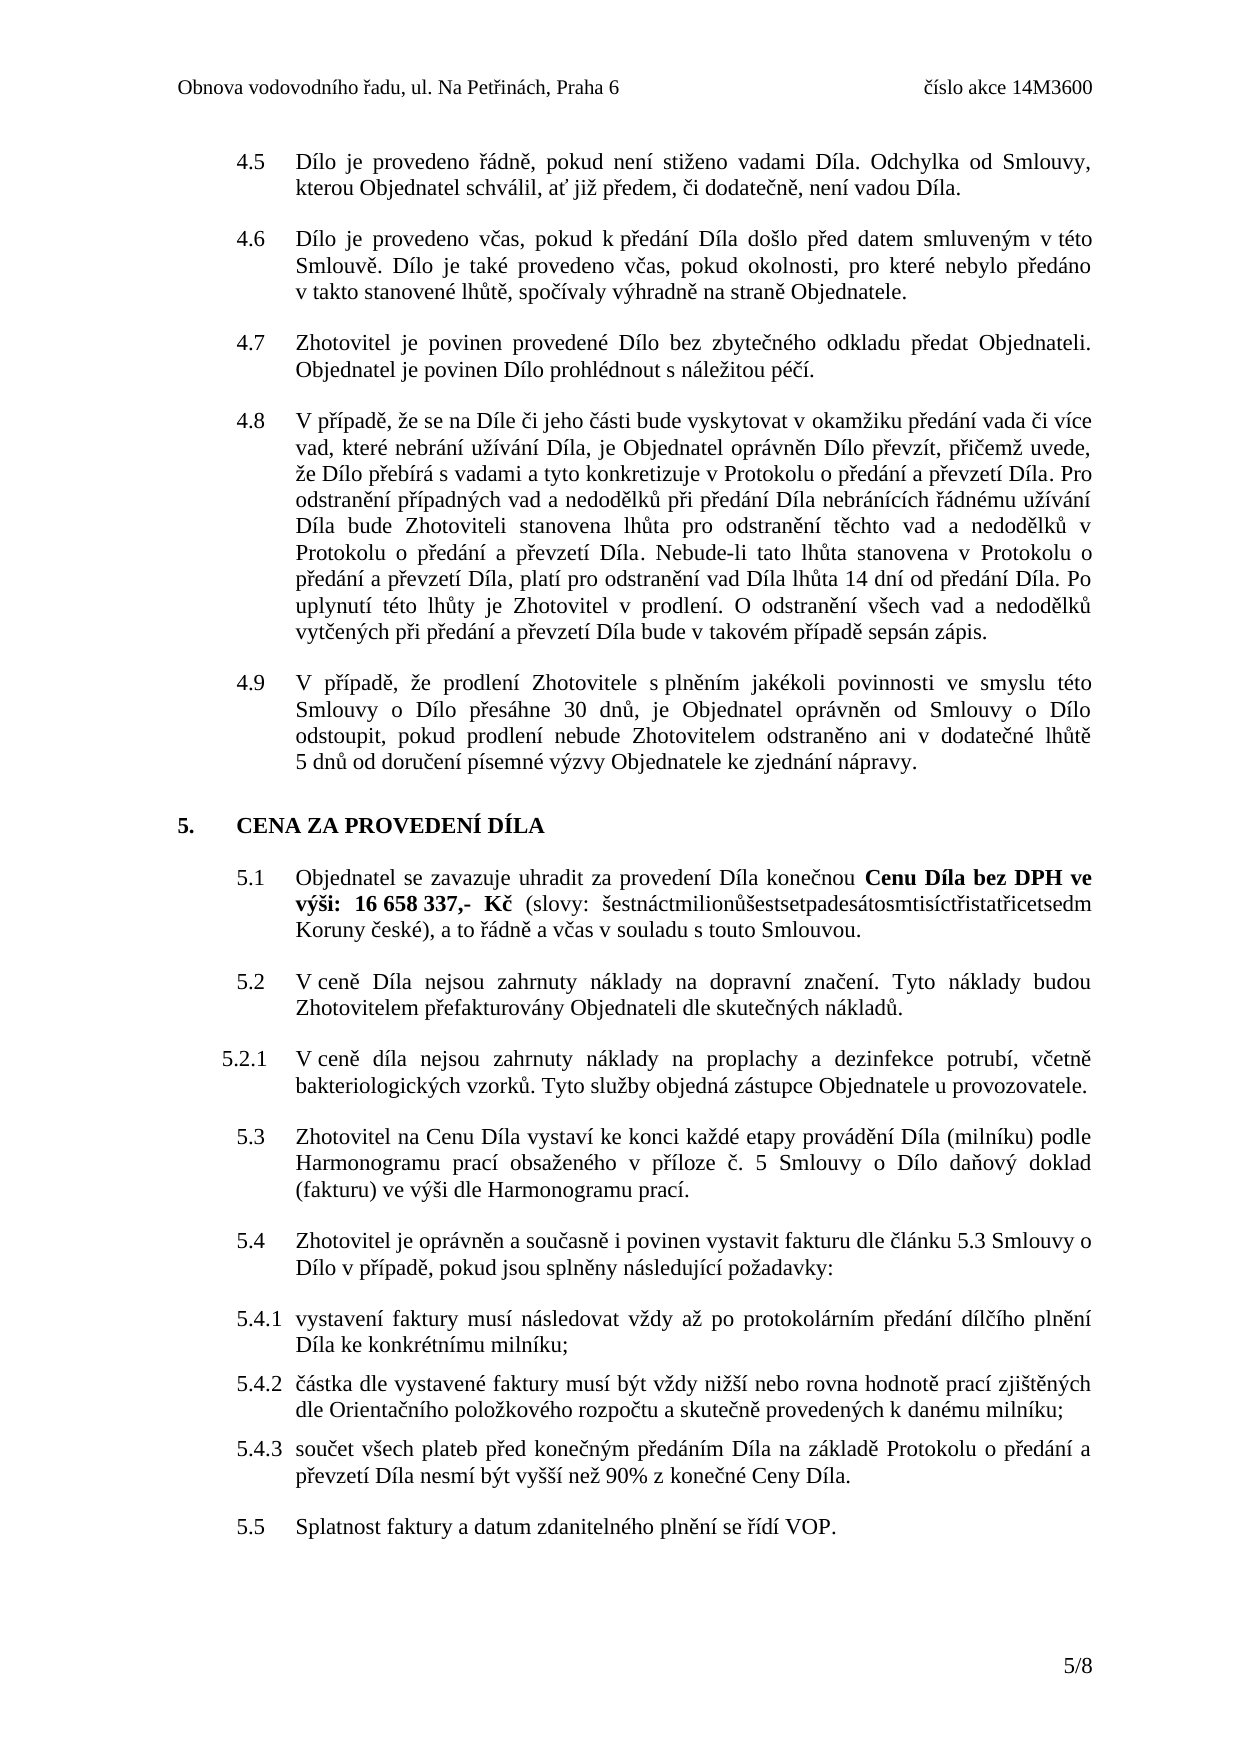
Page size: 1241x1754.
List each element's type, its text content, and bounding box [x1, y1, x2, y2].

text V ceně Díla nejsou zahrnuty náklady na dopravní značení. Tyto náklady budou Zhotovitelem přefakturovány Objednateli dle skutečných nákladů. [236, 968, 1092, 1020]
text Objednatel se zavazuje uhradit za provedení Díla konečnou Cenu Díla bez DPH ve výši: 16 658 337,- Kč (slovy: šestnáctmilionůšestsetpadesátosmtisíctřistatřicetsedm Koruny české), a to řádně a včas v souladu s touto Smlouvou. [236, 864, 1092, 943]
text součet všech plateb před konečným předáním Díla na základě Protokolu o předání a převzetí Díla nesmí být vyšší než 90% z konečné Ceny Díla. [236, 1435, 1092, 1488]
text Zhotovitel je oprávněn a současně i povinen vystavit fakturu dle článku 5.3 Smlouvy o Dílo v případě, pokud jsou splněny následující požadavky: [236, 1227, 1092, 1280]
text Splatnost faktury a datum zdanitelného plnění se řídí VOP. [236, 1513, 1092, 1539]
text Dílo je provedeno řádně, pokud není stiženo vadami Díla. Odchylka od Smlouvy, kterou Objednatel schválil, ať již předem, či dodatečně, není vadou Díla. [236, 148, 1092, 200]
text vystavení faktury musí následovat vždy až po protokolárním předání dílčího plnění Díla ke konkrétnímu milníku; [236, 1305, 1092, 1358]
text Zhotovitel na Cenu Díla vystaví ke konci každé etapy provádění Díla (milníku) podle Harmonogramu prací obsaženého v příloze č. 5 Smlouvy o Dílo daňový doklad (fakturu) ve výši dle Harmonogramu prací. [236, 1123, 1092, 1202]
text Zhotovitel je povinen provedené Dílo bez zbytečného odkladu předat Objednateli. Objednatel je povinen Dílo prohlédnout s náležitou péčí. [236, 329, 1092, 382]
text V případě, že prodlení Zhotovitele s plněním jakékoli povinnosti ve smyslu této Smlouvy o Dílo přesáhne 30 dnů, je Objednatel oprávněn od Smlouvy o Dílo odstoupit, pokud prodlení nebude Zhotovitelem odstraněno ani v dodatečné lhůtě 5 dnů od doručení písemné výzvy Objednatele ke zjednání nápravy. [236, 669, 1092, 775]
text částka dle vystavené faktury musí být vždy nižší nebo rovna hodnotě prací zjištěných dle Orientačního položkového rozpočtu a skutečně provedených k danému milníku; [236, 1370, 1092, 1423]
list 5.2.1 V ceně díla nejsou zahrnuty náklady na proplachy a dezinfekce potrubí, včetně bakteriologických vzorků. Tyto služby objedná zástupce Objednatele u provozovatele. [222, 1045, 1092, 1098]
text V případě, že se na Díle či jeho části bude vyskytovat v okamžiku předání vada či více vad, které nebrání užívání Díla, je Objednatel oprávněn Dílo převzít, přičemž uvede, že Dílo přebírá s vadami a tyto konkretizuje v Protokolu o předání a převzetí Díla. Pro odstranění případných vad a nedodělků při předání Díla nebránících řádnému užívání Díla bude Zhotoviteli stanovena lhůta pro odstranění těchto vad a nedodělků v Protokolu o předání a převzetí Díla. Nebude-li tato lhůta stanovena v Protokolu o předání a převzetí Díla, platí pro odstranění vad Díla lhůta 14 dní od předání Díla. Po uplynutí této lhůty je Zhotovitel v prodlení. O odstranění všech vad a nedodělků vytčených při předání a převzetí Díla bude v takovém případě sepsán zápis. [236, 407, 1092, 644]
text Dílo je provedeno včas, pokud k předání Díla došlo před datem smluveným v této Smlouvě. Dílo je také provedeno včas, pokud okolnosti, pro které nebylo předáno v takto stanovené lhůtě, spočívaly výhradně na straně Objednatele. [236, 225, 1092, 304]
text Cena za provedení díla [177, 812, 1092, 839]
